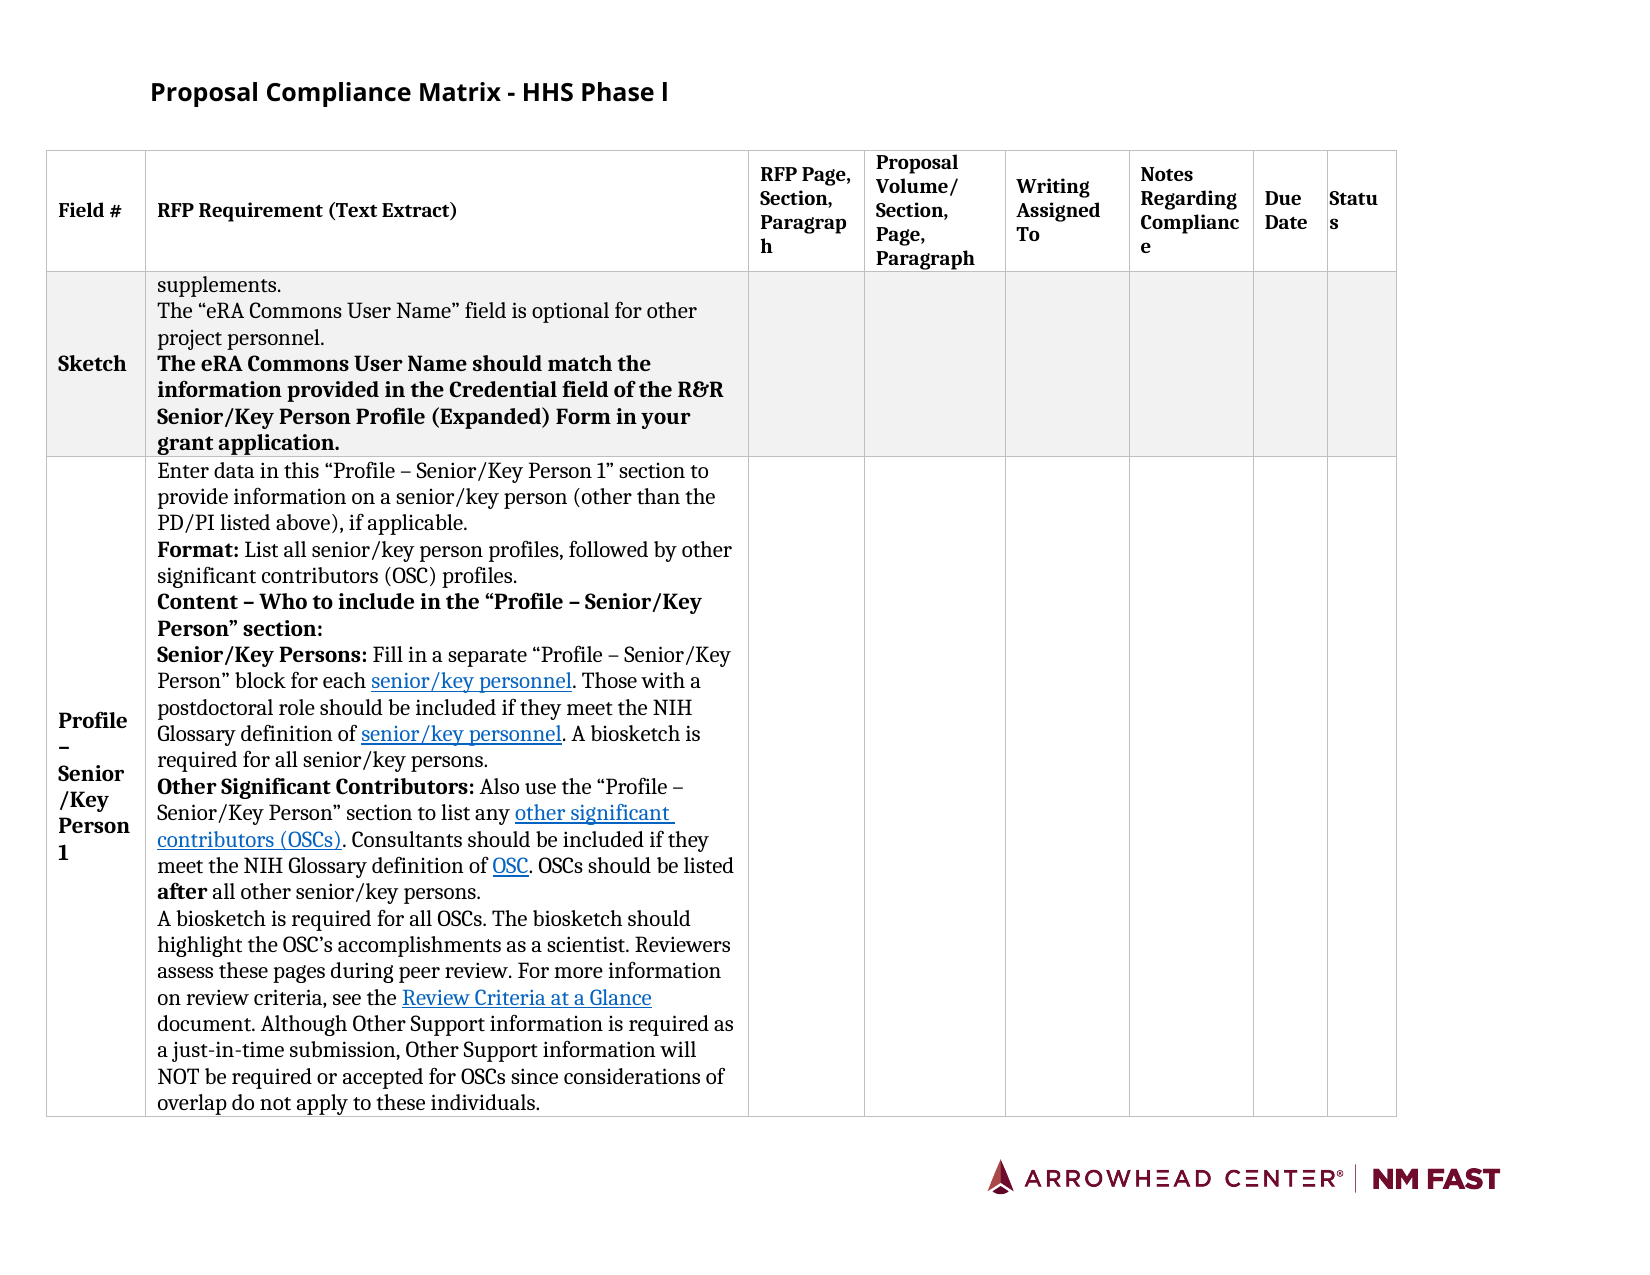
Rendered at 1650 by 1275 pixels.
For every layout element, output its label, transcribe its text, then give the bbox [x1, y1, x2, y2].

table_header Writing Assigned To [1006, 151, 1129, 271]
table_header Notes Regarding Compliance [1130, 151, 1253, 271]
table_cell [865, 272, 1005, 456]
table_cell [1130, 457, 1253, 1116]
table_header Proposal Volume/ Section, Page, Paragraph [865, 151, 1005, 271]
table_cell Profile – Senior/Key Person 1 [47, 457, 145, 1116]
table_cell [1254, 272, 1327, 456]
table_header Status [1328, 151, 1396, 271]
table_cell [749, 457, 864, 1116]
table_cell [1006, 457, 1129, 1116]
picture [987, 1159, 1500, 1200]
table_cell [865, 457, 1005, 1116]
table_header RFP Requirement (Text Extract) [146, 151, 748, 271]
table_cell [1328, 272, 1396, 456]
table_header RFP Page, Section, Paragraph [749, 151, 864, 271]
table_header Field # [47, 151, 145, 271]
table_cell Instructions for a Biographical Sketch [47, 272, 145, 456]
table_cell [1130, 272, 1253, 456]
table_cell [749, 272, 864, 456]
table_cell [1328, 457, 1396, 1116]
table_cell [1006, 272, 1129, 456]
table_cell [1254, 457, 1327, 1116]
table_header Due Date [1254, 151, 1327, 271]
